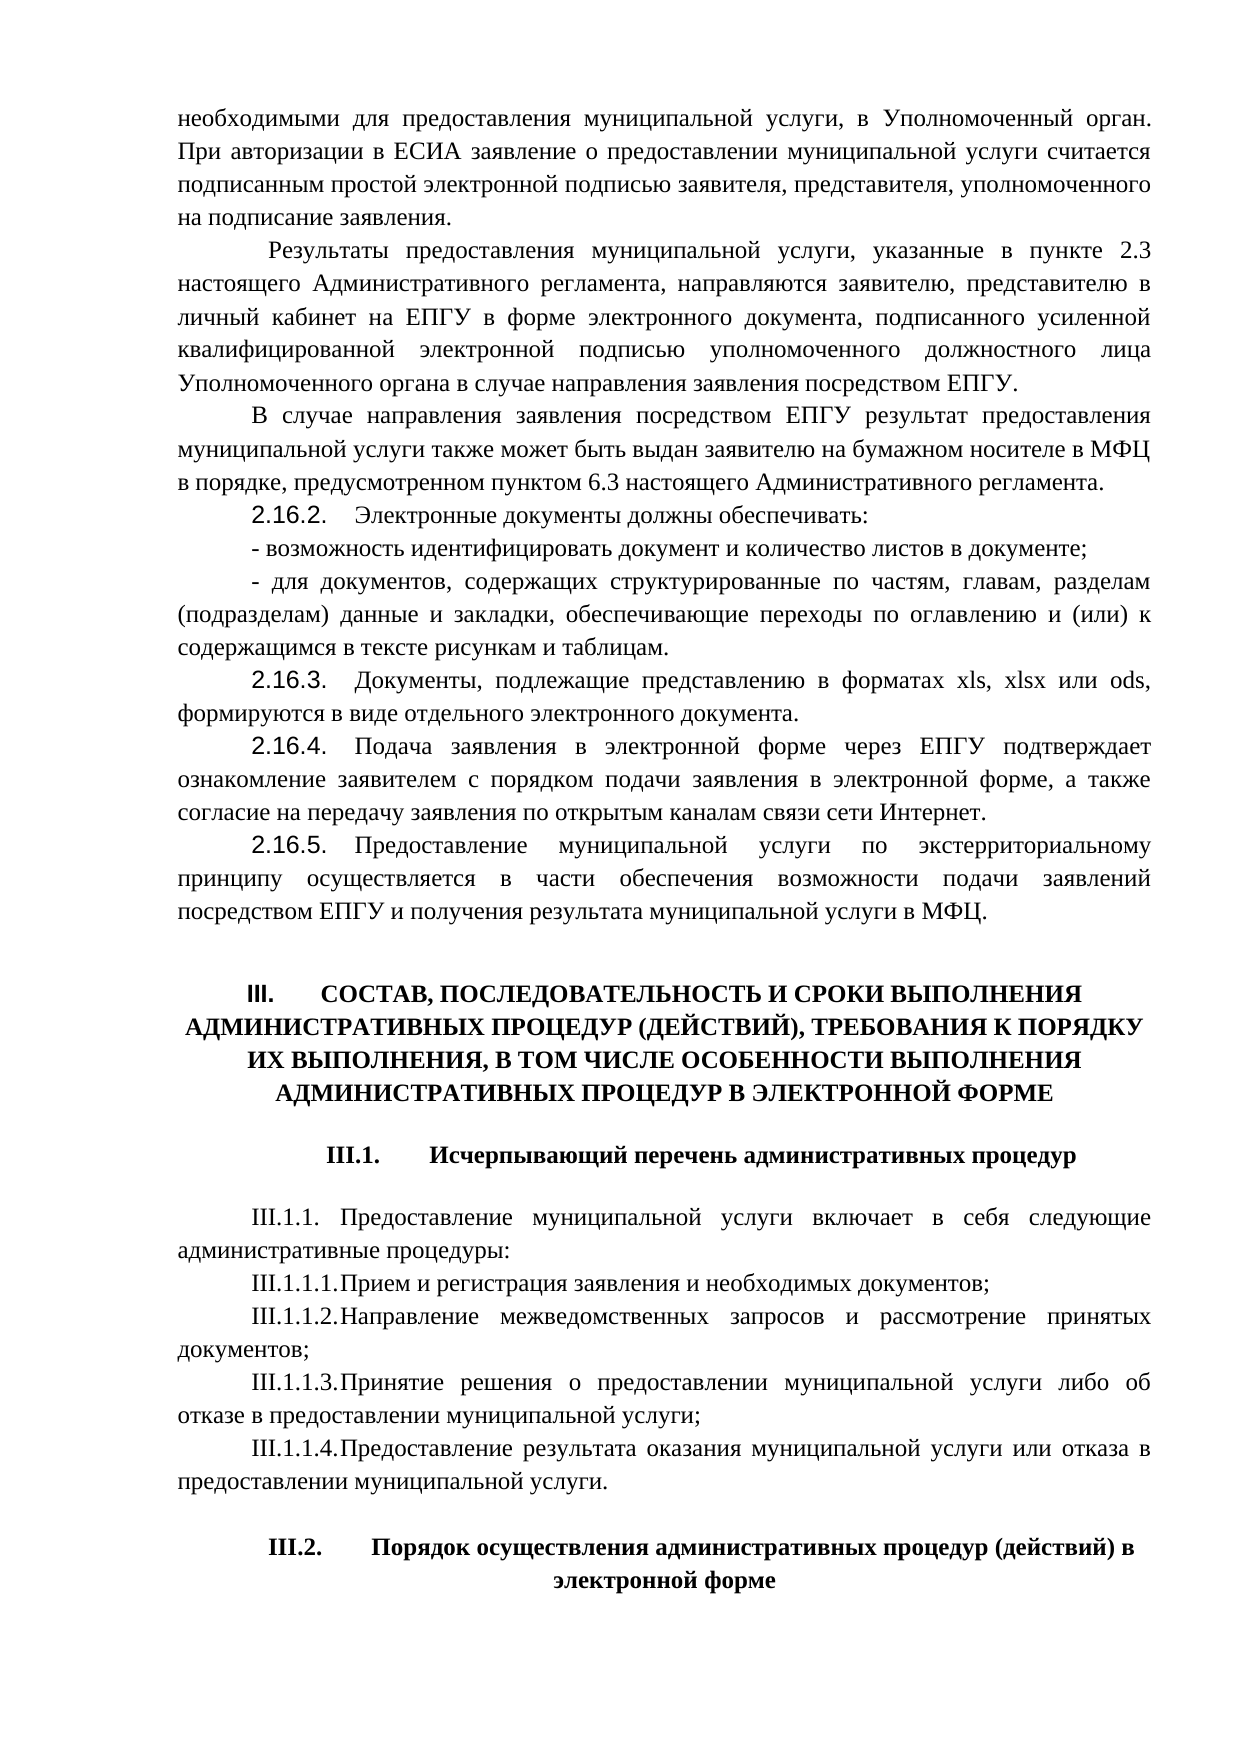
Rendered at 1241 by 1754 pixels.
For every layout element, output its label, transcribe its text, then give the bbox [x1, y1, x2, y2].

list Документы, подлежащие представлению в форматах xls, xlsx или ods, формируются в виде отдельного электронного документа. [177, 665, 1152, 727]
list Электронные документы должны обеспечивать: [177, 500, 1152, 528]
list Предоставление результата оказания муниципальной услуги или отказа в предоставлении муниципальной услуги. [177, 1433, 1152, 1495]
list Прием и регистрация заявления и необходимых документов; [177, 1268, 1152, 1297]
text - возможность идентифицировать документ и количество листов в документе; [177, 533, 1152, 562]
list Подача заявления в электронной форме через ЕПГУ подтверждает ознакомление заявителем с порядком подачи заявления в электронной форме, а также согласие на передачу заявления по открытым каналам связи сети Интернет. [177, 731, 1152, 826]
list Предоставление муниципальной услуги включает в себя следующие административные процедуры: [177, 1202, 1152, 1263]
list Направление межведомственных запросов и рассмотрение принятых документов; [177, 1301, 1152, 1363]
text - для документов, содержащих структурированные по частям, главам, разделам (подразделам) данные и закладки, обеспечивающие переходы по оглавлению и (или) к содержащимся в тексте рисункам и таблицам. [177, 566, 1152, 661]
subtitle Порядок осуществления административных процедур (действий) в электронной форме [177, 1532, 1152, 1594]
text В случае направления заявления посредством ЕПГУ результат предоставления муниципальной услуги также может быть выдан заявителю на бумажном носителе в МФЦ в порядке, предусмотренном пунктом 6.3 настоящего Административного регламента. [177, 401, 1152, 495]
text Результаты предоставления муниципальной услуги, указанные в пункте 2.3 настоящего Административного регламента, направляются заявителю, представителю в личный кабинет на ЕПГУ в форме электронного документа, подписанного усиленной квалифицированной электронной подписью уполномоченного должностного лица Уполномоченного органа в случае направления заявления посредством ЕПГУ. [177, 236, 1152, 396]
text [177, 103, 1152, 231]
list Предоставление муниципальной услуги по экстерриториальному принципу осуществляется в части обеспечения возможности подачи заявлений посредством ЕПГУ и получения результата муниципальной услуги в МФЦ. [177, 830, 1152, 925]
subtitle СОСТАВ, ПОСЛЕДОВАТЕЛЬНОСТЬ И СРОКИ ВЫПОЛНЕНИЯ АДМИНИСТРАТИВНЫХ ПРОЦЕДУР (ДЕЙСТВИЙ), ТРЕБОВАНИЯ К ПОРЯДКУ ИХ ВЫПОЛНЕНИЯ, В ТОМ ЧИСЛЕ ОСОБЕННОСТИ ВЫПОЛНЕНИЯ АДМИНИСТРАТИВНЫХ ПРОЦЕДУР В ЭЛЕКТРОННОЙ ФОРМЕ [177, 979, 1152, 1107]
list Принятие решения о предоставлении муниципальной услуги либо об отказе в предоставлении муниципальной услуги; [177, 1367, 1152, 1429]
subtitle Исчерпывающий перечень административных процедур [177, 1140, 1152, 1169]
